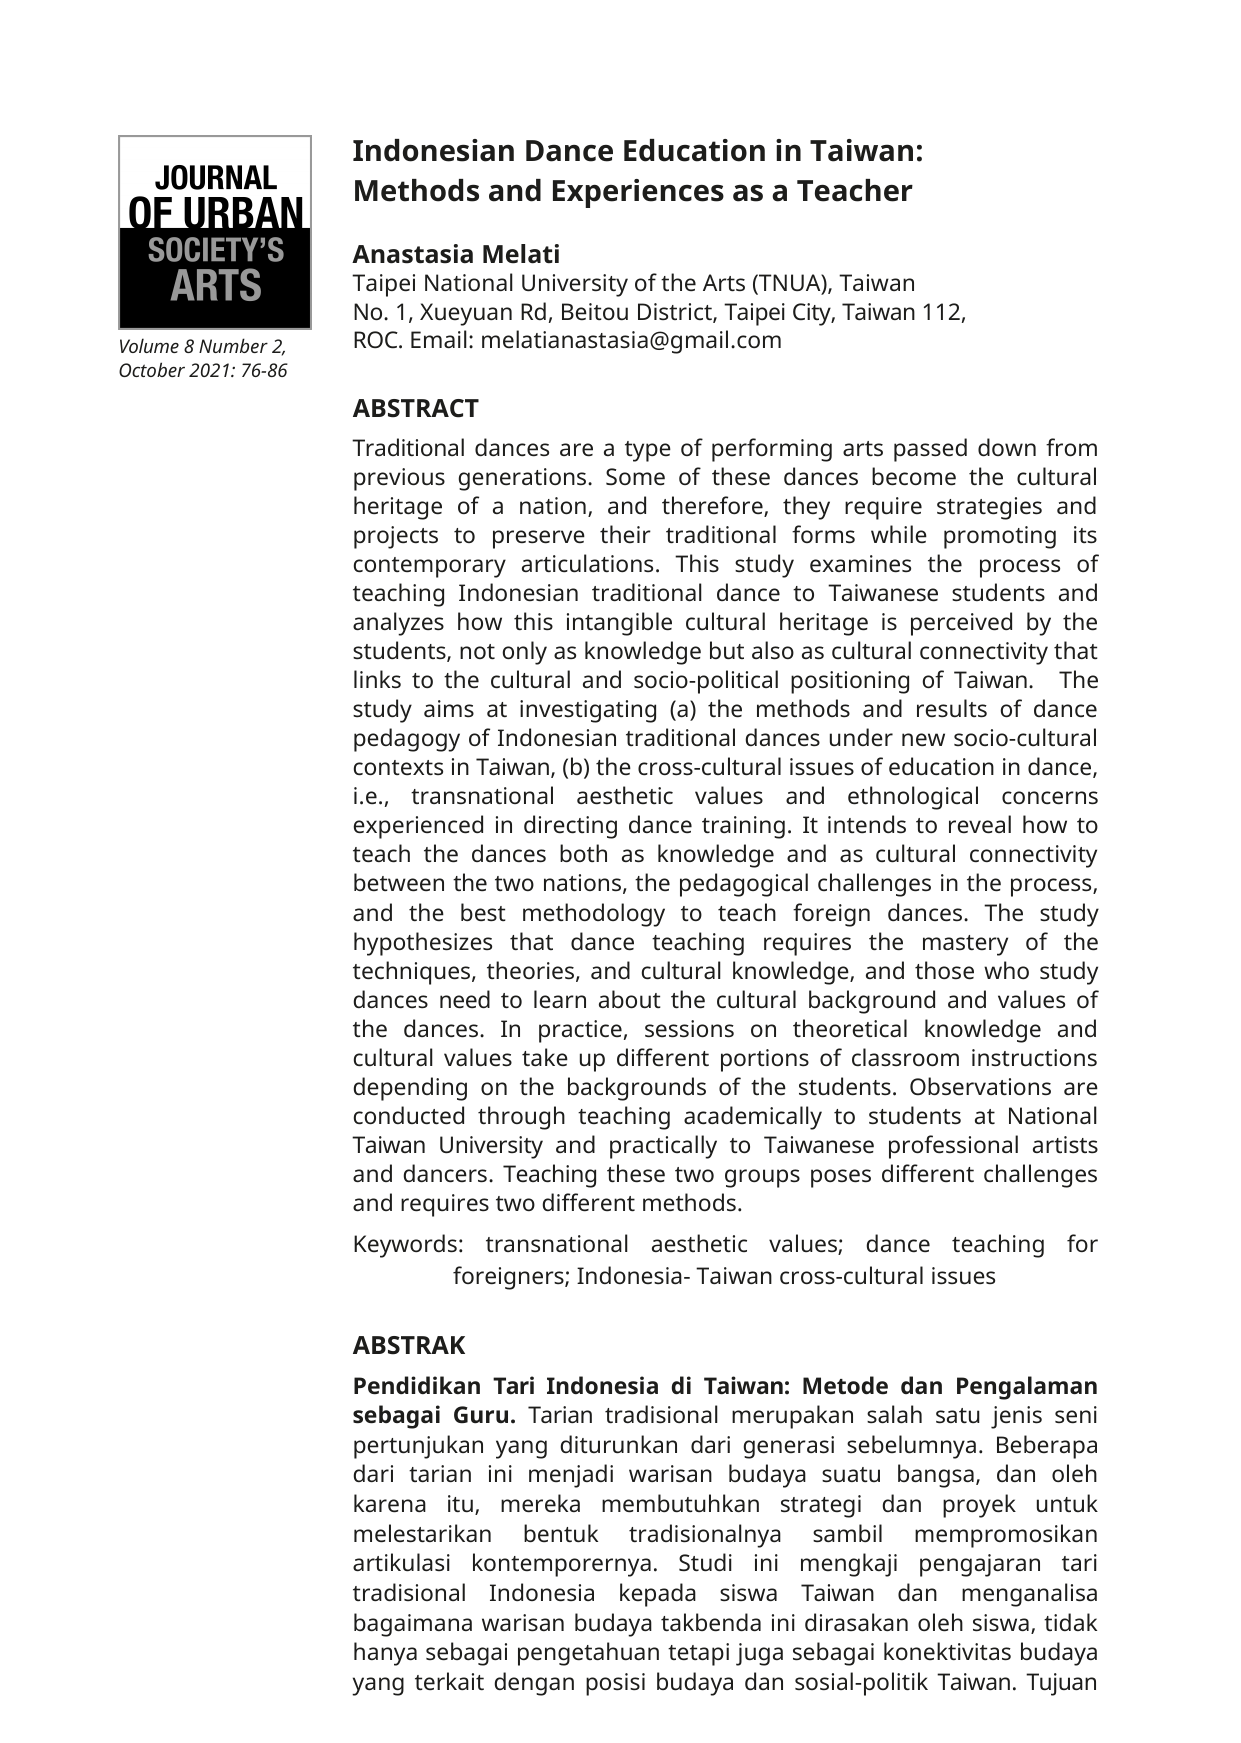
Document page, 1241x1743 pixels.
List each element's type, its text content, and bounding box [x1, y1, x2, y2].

text Anastasia Melati [352, 240, 1134, 269]
title Methods and Experiences as a Teacher [352, 171, 1134, 210]
text Taipei National University of the Arts (TNUA), Taiwan [352, 269, 1134, 297]
picture [118, 135, 312, 330]
subtitle ABSTRAK [353, 1327, 1134, 1361]
text Volume 8 Number 2, [118, 335, 319, 358]
text October 2021: 76-86 [118, 358, 319, 382]
text Keywords: transnational aesthetic values; dance teaching for foreigners; Indonesia- Taiwan cross-cultural issues [352, 1228, 1099, 1291]
text Traditional dances are a type of performing arts passed down from previous generations. Some of these dances become the cultural heritage of a nation, and therefore, they require strategies and projects to preserve their traditional forms while promoting its contemporary articulations. This study examines the process of teaching Indonesian traditional dance to Taiwanese students and analyzes how this intangible cultural heritage is perceived by the students, not only as knowledge but also as cultural connectivity that links to the cultural and socio-political positioning of Taiwan. The study aims at investigating (a) the methods and results of dance pedagogy of Indonesian traditional dances under new socio-cultural contexts in Taiwan, (b) the cross-cultural issues of education in dance, i.e., transnational aesthetic values and ethnological concerns experienced in directing dance training. It intends to reveal how to teach the dances both as knowledge and as cultural connectivity between the two nations, the pedagogical challenges in the process, and the best methodology to teach foreign dances. The study hypothesizes that dance teaching requires the mastery of the techniques, theories, and cultural knowledge, and those who study dances need to learn about the cultural background and values of the dances. In practice, sessions on theoretical knowledge and cultural values take up different portions of classroom instructions depending on the backgrounds of the students. Observations are conducted through teaching academically to students at National Taiwan University and practically to Taiwanese professional artists and dancers. Teaching these two groups poses different challenges and requires two different methods. [352, 434, 1099, 1218]
subtitle ABSTRACT [353, 391, 1134, 424]
text No. 1, Xueyuan Rd, Beitou District, Taipei City, Taiwan 112, ROC. Email: melatianastasia@gmail.com [352, 298, 1010, 356]
title Indonesian Dance Education in Taiwan: [352, 131, 1134, 170]
